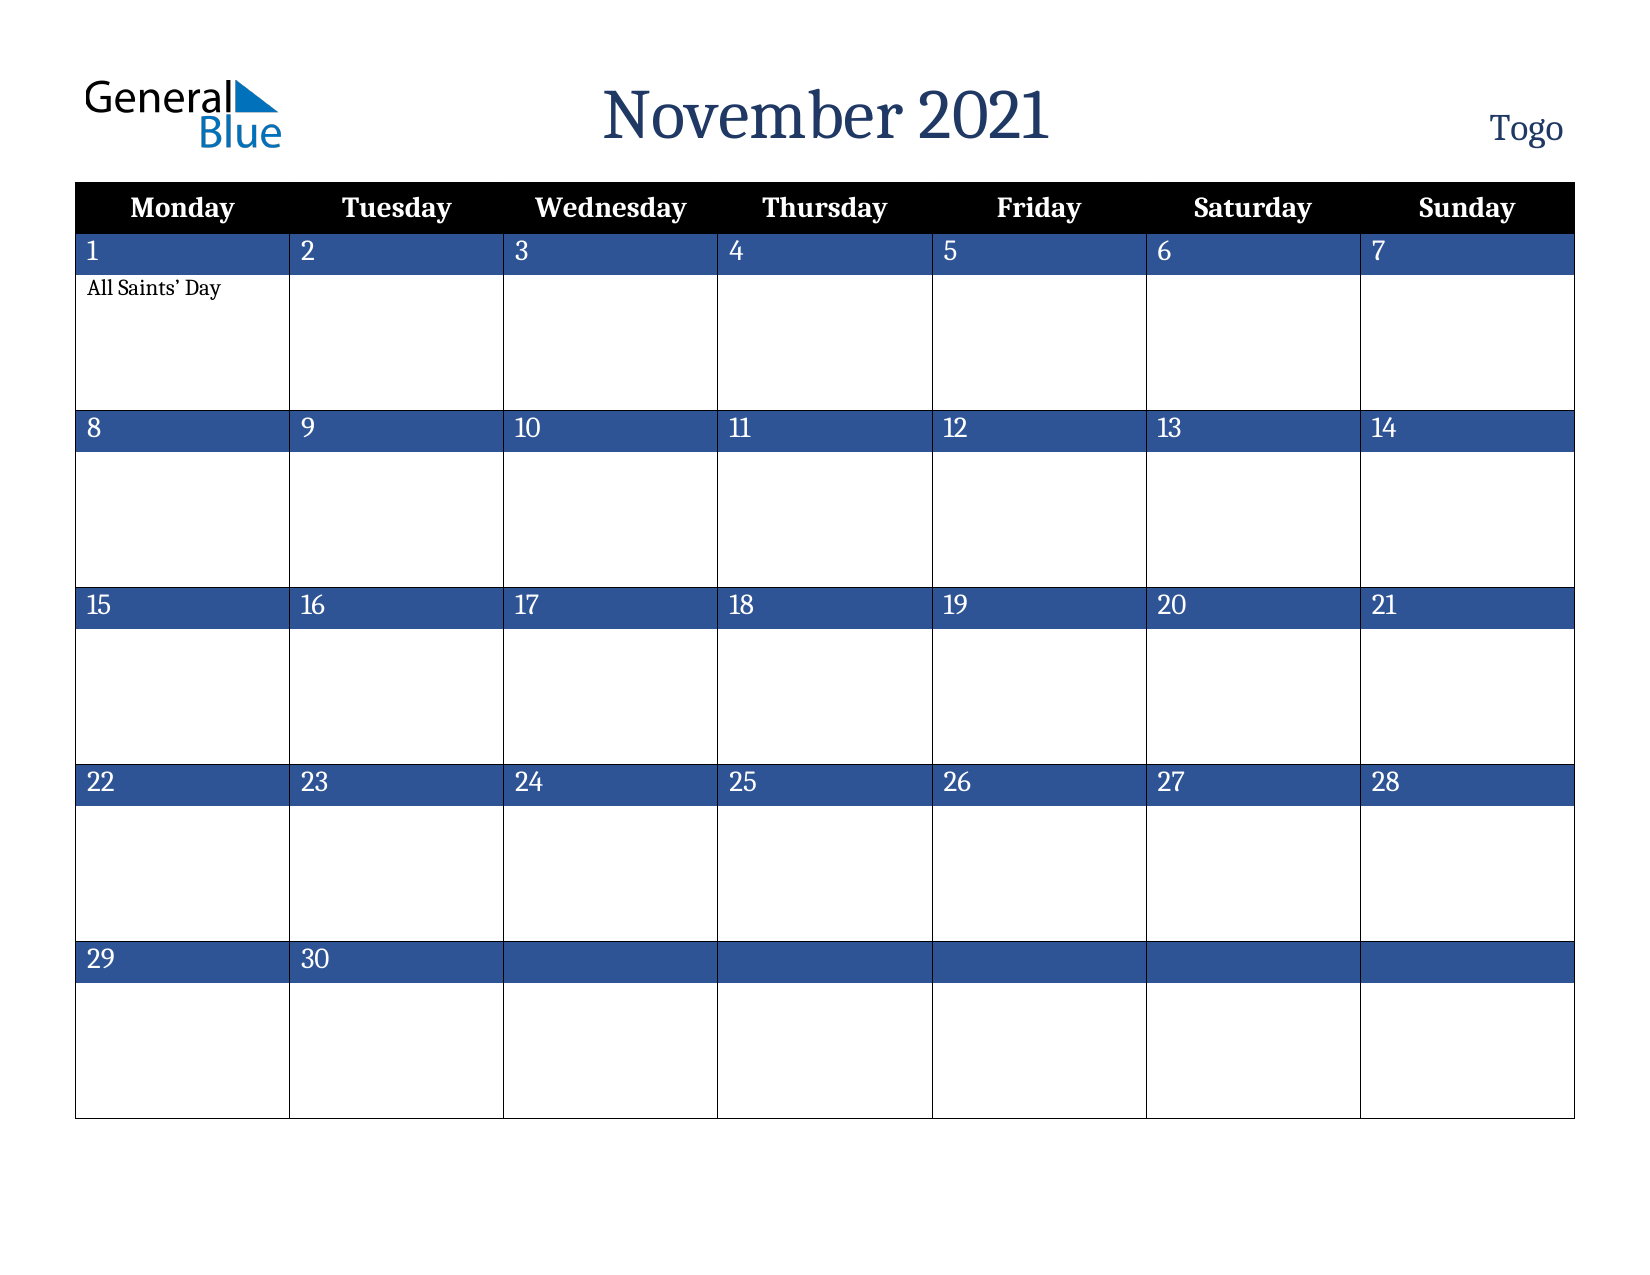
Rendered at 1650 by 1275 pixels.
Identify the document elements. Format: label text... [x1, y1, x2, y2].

table_cell [1361, 942, 1574, 983]
table_cell Sunday [1361, 183, 1574, 233]
table_cell 2 [290, 234, 503, 275]
table_cell 12 [933, 411, 1146, 452]
table_cell [504, 942, 717, 983]
table_cell 6 [1147, 234, 1360, 275]
table_cell 21 [1361, 588, 1574, 629]
table_header [76, 75, 503, 182]
table_cell 7 [1361, 234, 1574, 275]
table_cell [718, 275, 932, 410]
table_cell [1361, 452, 1574, 587]
table_cell 23 [290, 765, 503, 806]
table_cell [1361, 629, 1574, 764]
table_cell [718, 452, 932, 587]
table_cell Tuesday [290, 183, 503, 233]
table_cell [933, 275, 1146, 410]
table_cell [718, 806, 932, 941]
table_cell [504, 275, 717, 410]
table_cell 3 [504, 234, 717, 275]
table_cell [290, 275, 503, 410]
table_cell [1147, 983, 1360, 1118]
table_cell [718, 629, 932, 764]
table_cell [1147, 942, 1360, 983]
table_cell [504, 452, 717, 587]
table_cell 9 [290, 411, 503, 452]
table_cell 25 [718, 765, 932, 806]
table_cell [504, 983, 717, 1118]
table_cell [290, 629, 503, 764]
table_cell 18 [718, 588, 932, 629]
table_cell 19 [933, 588, 1146, 629]
table_cell Wednesday [504, 183, 717, 233]
picture [86, 80, 281, 148]
table_cell 8 [76, 411, 289, 452]
table_cell [504, 629, 717, 764]
table_cell Thursday [718, 183, 932, 233]
table_cell [76, 983, 289, 1118]
table_cell Saturday [1147, 183, 1360, 233]
table_cell 30 [290, 942, 503, 983]
table_cell [718, 983, 932, 1118]
table_cell 29 [76, 942, 289, 983]
table_cell [76, 629, 289, 764]
table_cell [1361, 806, 1574, 941]
table_cell 4 [718, 234, 932, 275]
table_cell 13 [1147, 411, 1360, 452]
table_cell 16 [290, 588, 503, 629]
table_cell 22 [76, 765, 289, 806]
table_cell 11 [718, 411, 932, 452]
table_cell [1147, 452, 1360, 587]
table_cell 17 [504, 588, 717, 629]
table_header Togo [1146, 75, 1574, 182]
table_cell Monday [76, 183, 289, 233]
table_cell All Saints’ Day [76, 275, 289, 410]
table_cell [76, 452, 289, 587]
table_cell 10 [504, 411, 717, 452]
table_cell [933, 806, 1146, 941]
table_cell [1147, 275, 1360, 410]
table_cell [1361, 983, 1574, 1118]
table_cell 28 [1361, 765, 1574, 806]
table_cell [504, 806, 717, 941]
table_cell [718, 942, 932, 983]
table_cell [290, 806, 503, 941]
table_cell [933, 942, 1146, 983]
table_header November 2021 [504, 75, 1146, 182]
table_cell 1 [76, 234, 289, 275]
table_cell [1147, 629, 1360, 764]
table_cell 24 [504, 765, 717, 806]
table_cell [1147, 806, 1360, 941]
table_cell [933, 983, 1146, 1118]
table_cell 5 [933, 234, 1146, 275]
table_cell 20 [1147, 588, 1360, 629]
table_cell 27 [1147, 765, 1360, 806]
table_cell [76, 806, 289, 941]
table_cell [933, 452, 1146, 587]
table_cell [290, 452, 503, 587]
table_cell Friday [933, 183, 1146, 233]
table_cell [290, 983, 503, 1118]
table_cell 15 [76, 588, 289, 629]
table_cell 26 [933, 765, 1146, 806]
table_cell 14 [1361, 411, 1574, 452]
table_cell [933, 629, 1146, 764]
table_cell [1361, 275, 1574, 410]
